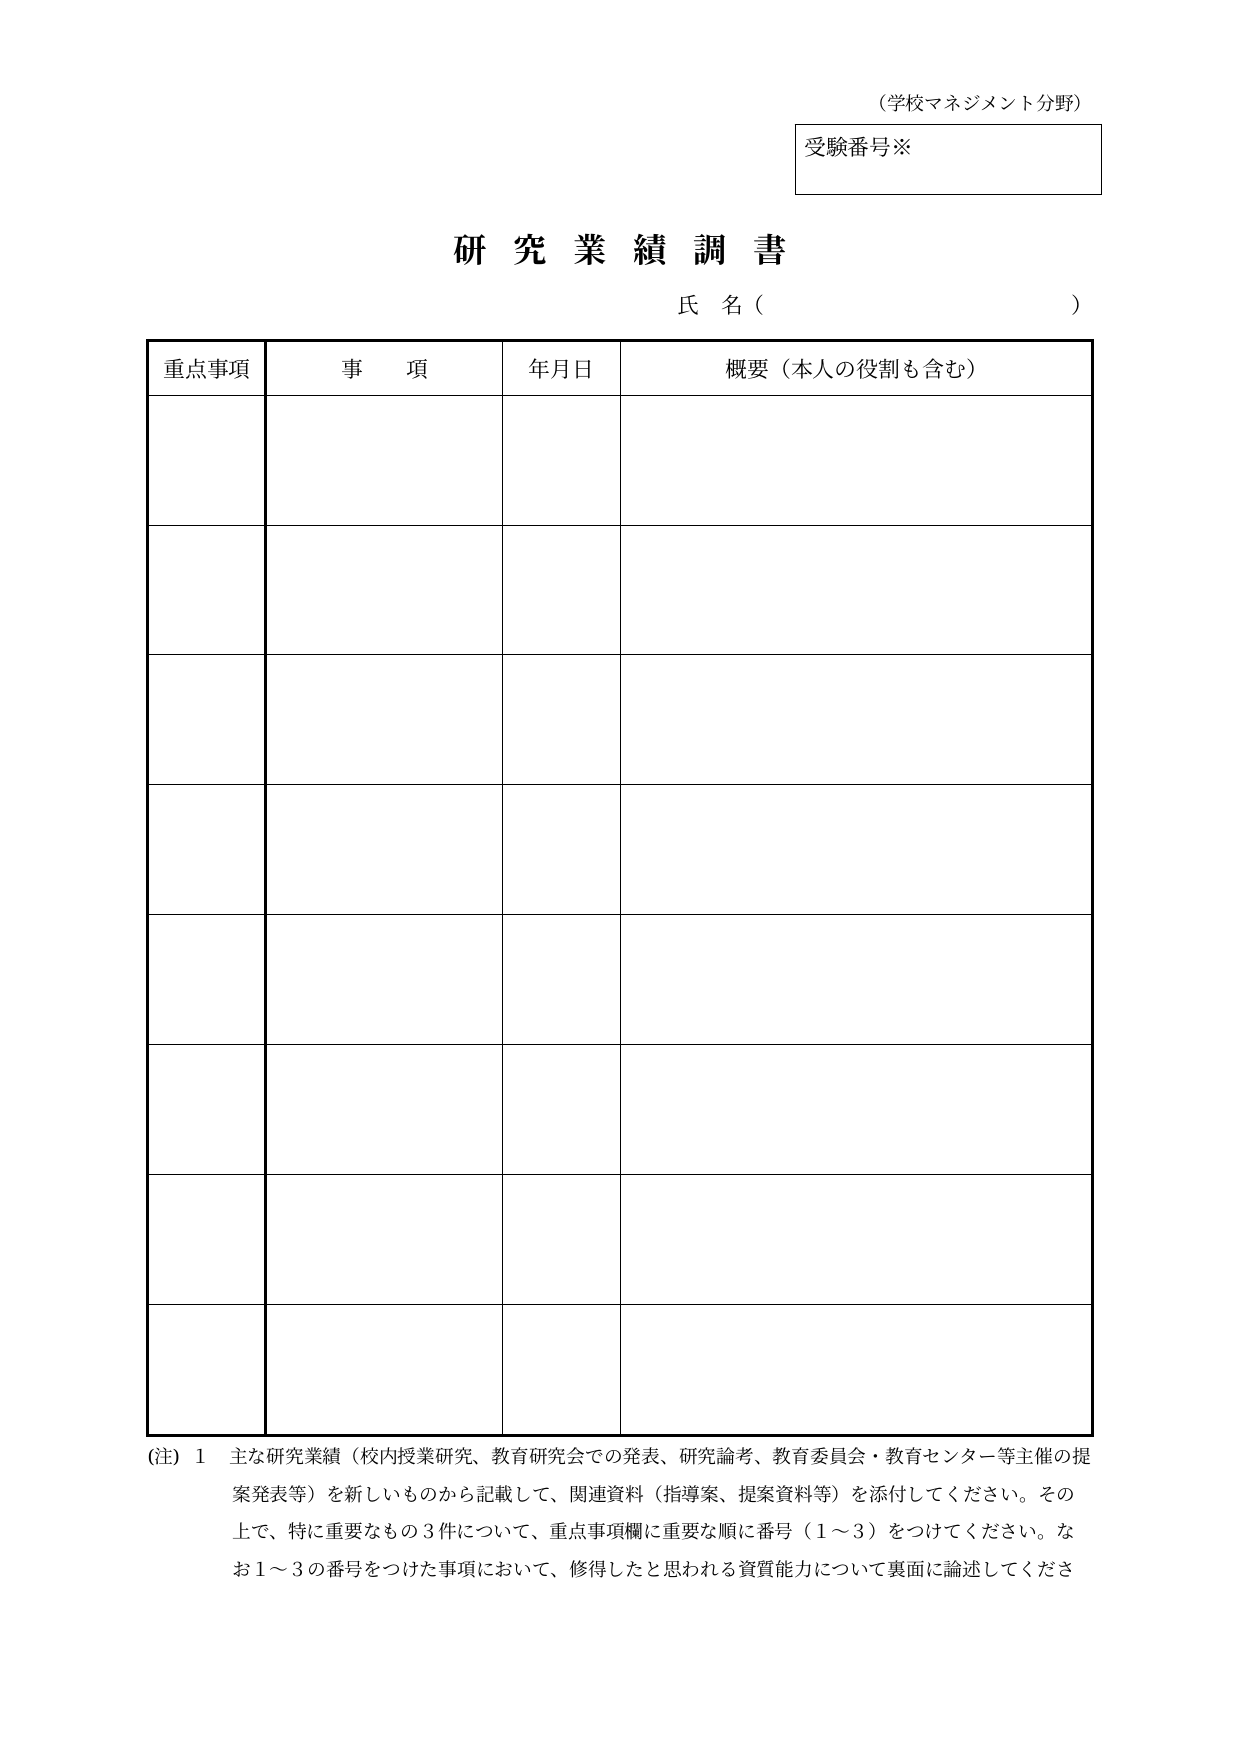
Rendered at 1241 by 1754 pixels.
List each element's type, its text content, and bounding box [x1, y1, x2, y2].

table_cell [503, 396, 620, 524]
table_cell [503, 1305, 620, 1434]
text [148, 1437, 1092, 1587]
table_cell [621, 1175, 1091, 1304]
table_cell [621, 655, 1091, 784]
table_cell [267, 915, 502, 1044]
table_cell [149, 396, 264, 524]
table_header 年月日 [503, 342, 620, 394]
table_cell [267, 1305, 502, 1434]
table_cell [503, 915, 620, 1044]
table_cell [149, 1305, 264, 1434]
table_cell [621, 526, 1091, 654]
table_cell [503, 655, 620, 784]
table_cell [267, 785, 502, 914]
text 氏 名（ ） [148, 285, 1092, 323]
table_cell [267, 1175, 502, 1304]
table_cell [149, 526, 264, 654]
table_cell [149, 785, 264, 914]
table_cell [267, 526, 502, 654]
table_cell [621, 915, 1091, 1044]
table_cell [149, 1175, 264, 1304]
table_cell [149, 655, 264, 784]
text 受験番号※ [796, 125, 1101, 194]
table_cell [621, 1305, 1091, 1434]
table_header 概要（本人の役割も含む） [621, 342, 1091, 394]
table_cell [503, 1175, 620, 1304]
table_cell [267, 1045, 502, 1174]
table_cell [267, 655, 502, 784]
table_header 重点事項 [149, 342, 264, 394]
table_cell [149, 1045, 264, 1174]
table_cell [621, 396, 1091, 524]
table_cell [267, 396, 502, 524]
table_cell [621, 785, 1091, 914]
text 研究業績調書 [148, 210, 1092, 285]
table_cell [503, 526, 620, 654]
table_cell [621, 1045, 1091, 1174]
table_cell [149, 915, 264, 1044]
table_cell [503, 785, 620, 914]
table_cell [503, 1045, 620, 1174]
table_header 事 項 [267, 342, 502, 394]
